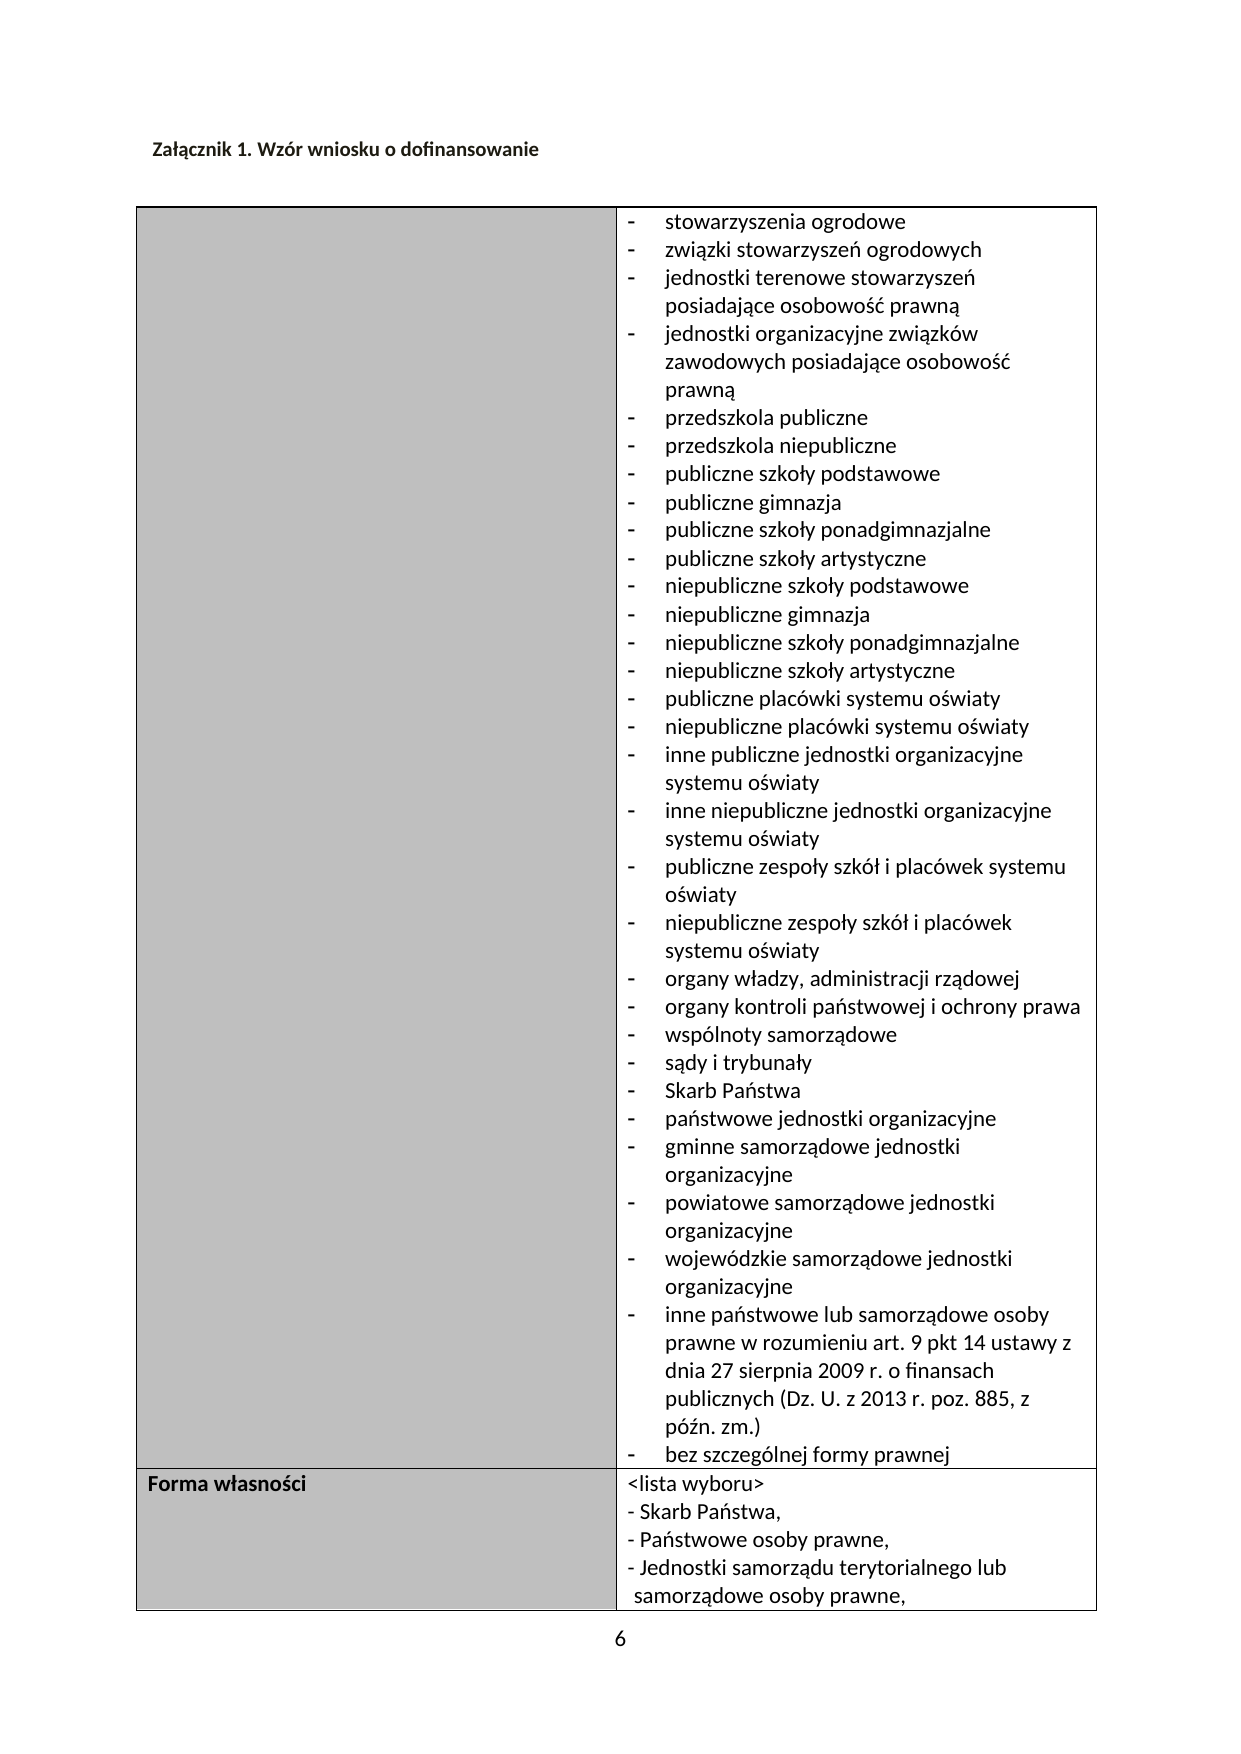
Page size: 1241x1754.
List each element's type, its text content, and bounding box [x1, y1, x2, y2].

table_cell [137, 208, 616, 1468]
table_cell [617, 1469, 1096, 1609]
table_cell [617, 208, 1096, 1468]
table_cell Forma własności [137, 1469, 616, 1609]
